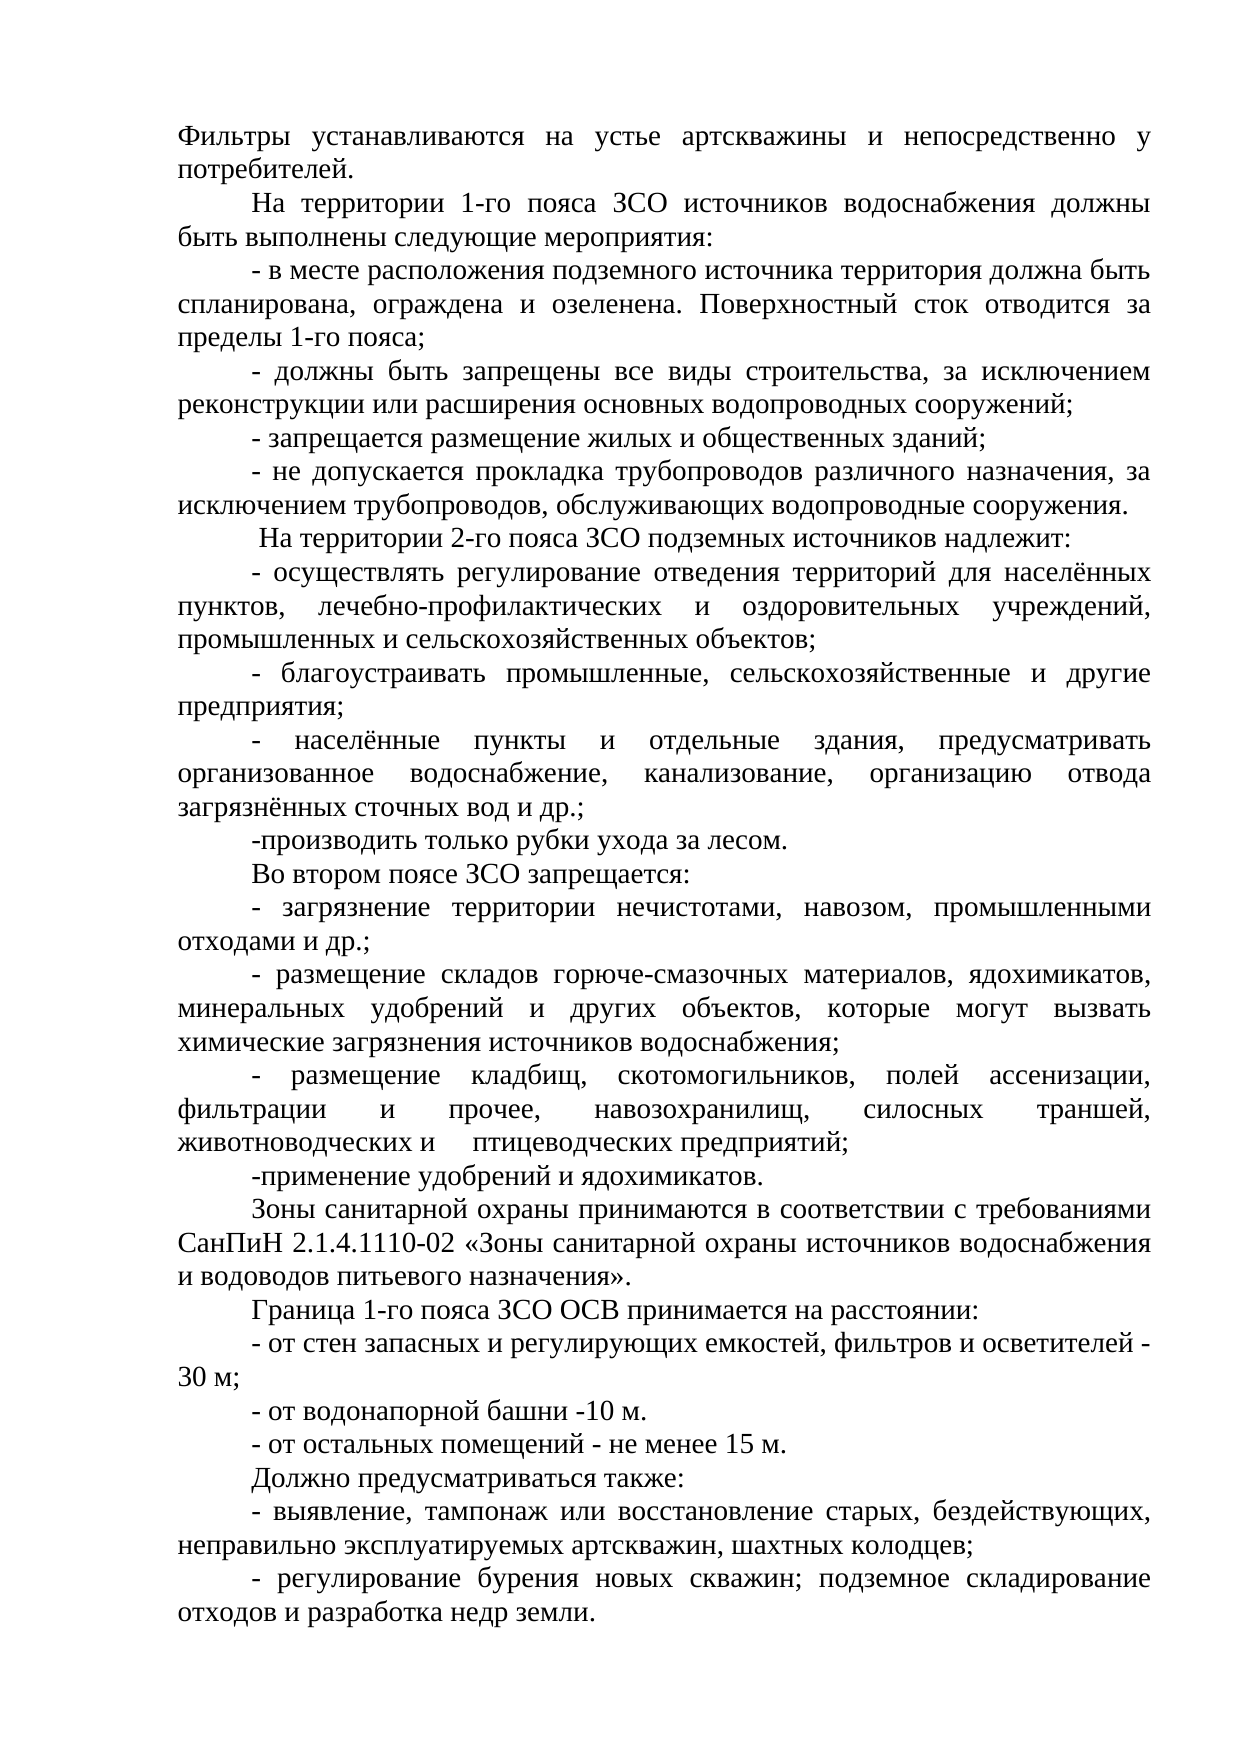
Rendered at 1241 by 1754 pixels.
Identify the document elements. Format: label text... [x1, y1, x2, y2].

text - размещение кладбищ, скотомогильников, полей ассенизации, фильтрации и прочее, навозохранилищ, силосных траншей, животноводческих и птицеводческих предприятий; [177, 1057, 1152, 1158]
text - благоустраивать промышленные, сельскохозяйственные и другие предприятия; [177, 655, 1152, 722]
text -производить только рубки ухода за лесом. [177, 822, 1152, 856]
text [177, 118, 1152, 185]
text - осуществлять регулирование отведения территорий для населённых пунктов, лечебно-профилактических и оздоровительных учреждений, промышленных и сельскохозяйственных объектов; [177, 554, 1152, 655]
text - от водонапорной башни . [177, 1393, 1152, 1426]
text - не допускается прокладка трубопроводов различного назначения, за исключением трубопроводов, обслуживающих водопроводные сооружения. [177, 453, 1152, 521]
text -применение удобрений и ядохимикатов. [177, 1158, 1152, 1191]
text - выявление, тампонаж или восстановление старых, бездействующих, неправильно эксплуатируемых артскважин, шахтных колодцев; [177, 1493, 1152, 1560]
text Граница 1-го пояса ЗСО ОСВ принимается на расстоянии: [177, 1292, 1152, 1326]
text - населённые пункты и отдельные здания, предусматривать организованное водоснабжение, канализование, организацию отвода загрязнённых сточных вод и др.; [177, 722, 1152, 822]
text - запрещается размещение жилых и общественных зданий; [177, 420, 1152, 453]
text - от стен запасных и регулирующих емкостей, фильтров и осветителей ; [177, 1326, 1152, 1393]
text На территории 1-го пояса ЗСО источников водоснабжения должны быть выполнены следующие мероприятия: [177, 185, 1152, 252]
text - загрязнение территории нечистотами, навозом, промышленными отходами и др.; [177, 889, 1152, 957]
text - регулирование бурения новых скважин; подземное складирование отходов и разработка недр земли. [177, 1560, 1152, 1627]
text - должны быть запрещены все виды строительства, за исключением реконструкции или расширения основных водопроводных сооружений; [177, 353, 1152, 420]
text - в месте расположения подземного источника территория должна быть спланирована, ограждена и озеленена. Поверхностный сток отводится за пределы 1-го пояса; [177, 252, 1152, 353]
text - размещение складов горюче-смазочных материалов, ядохимикатов, минеральных удобрений и других объектов, которые могут вызвать химические загрязнения источников водоснабжения; [177, 957, 1152, 1057]
text Во втором поясе ЗСО запрещается: [177, 856, 1152, 889]
text - от остальных помещений - не менее . [177, 1426, 1152, 1460]
text На территории 2-го пояса ЗСО подземных источников надлежит: [177, 521, 1152, 554]
text Должно предусматриваться также: [177, 1460, 1152, 1493]
text Зоны санитарной охраны принимаются в соответствии с требованиями СанПиН 2.1.4.1110-02 «Зоны санитарной охраны источников водоснабжения и водоводов питьевого назначения». [177, 1191, 1152, 1292]
